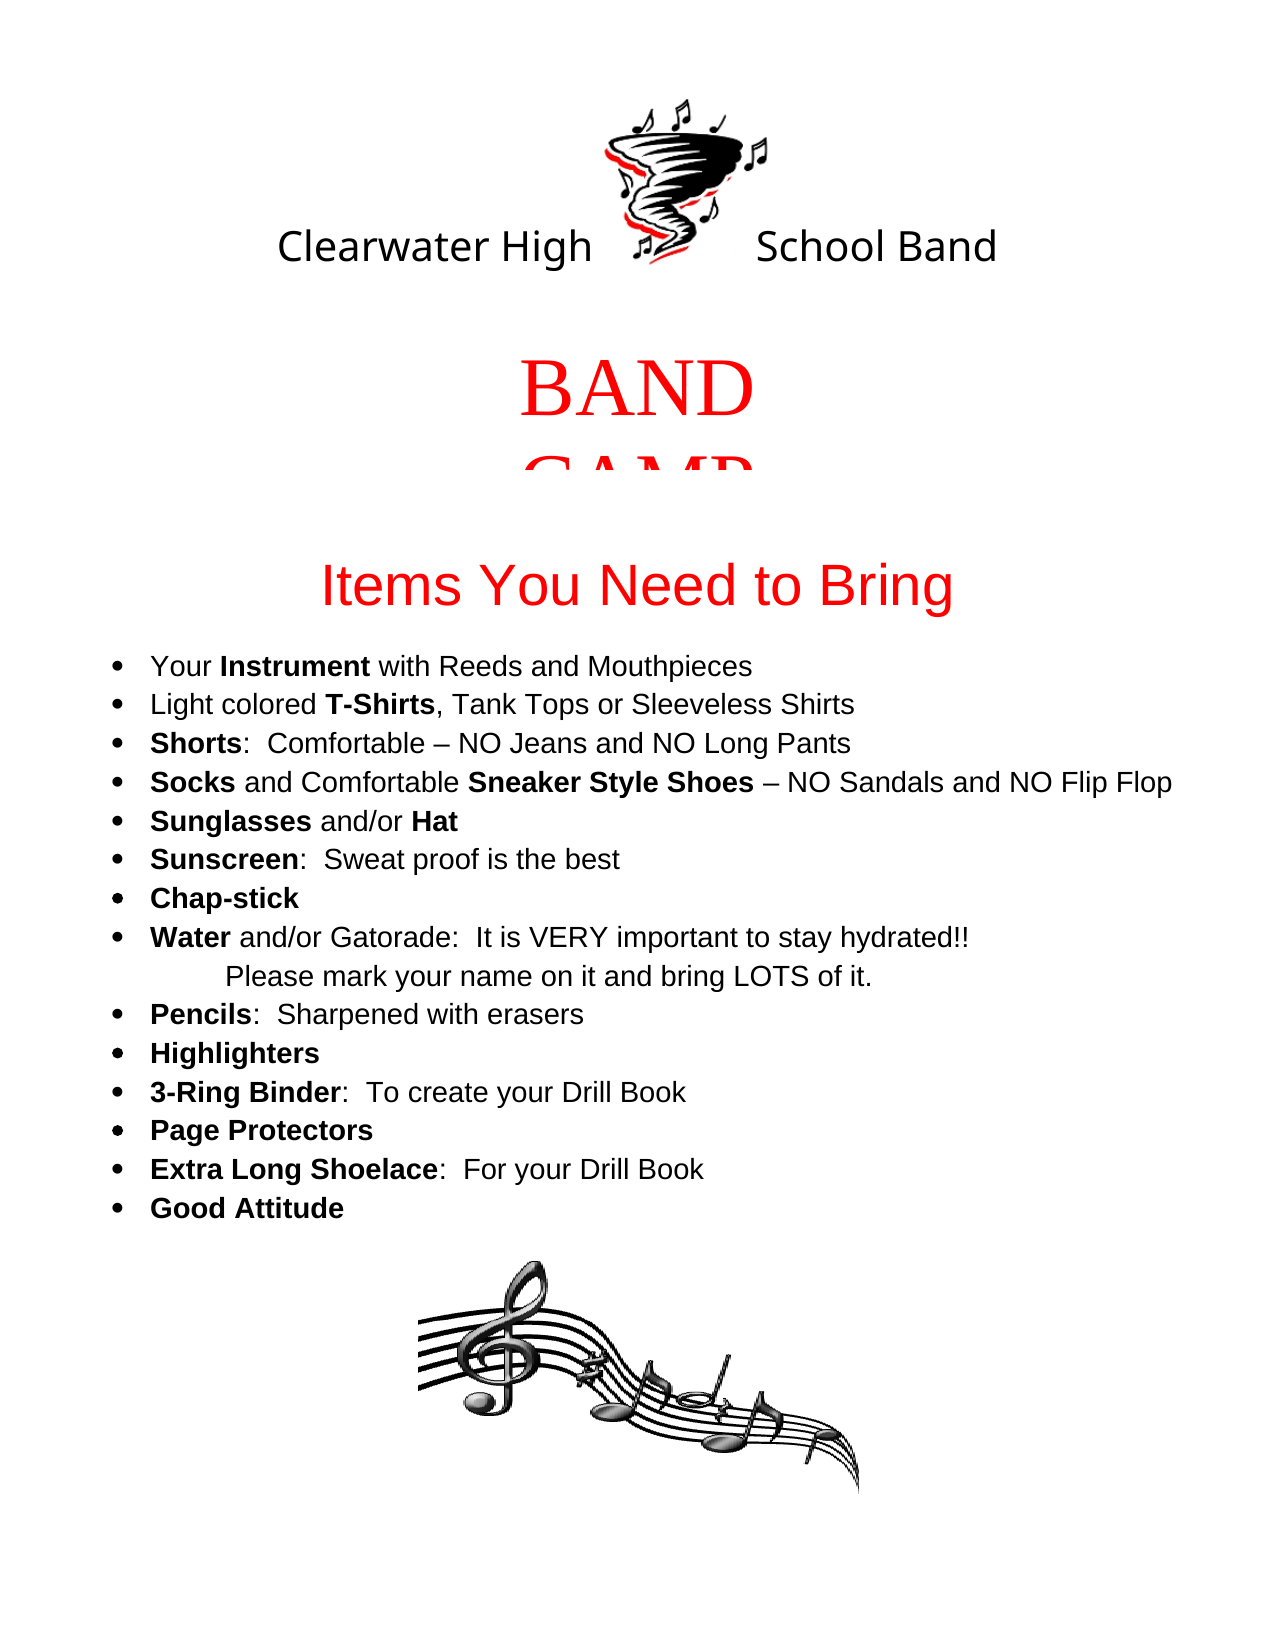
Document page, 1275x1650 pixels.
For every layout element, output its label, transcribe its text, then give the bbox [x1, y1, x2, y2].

text Clearwater High School Band [75, 217, 1200, 274]
list Water and/or Gatorade: It is VERY important to stay hydrated!! [112, 920, 1200, 953]
picture [412, 1250, 863, 1534]
picture [600, 95, 772, 217]
list Sunglasses and/or Hat [112, 803, 1200, 837]
list Page Protectors [112, 1113, 1200, 1147]
list 3-Ring Binder: To create your Drill Book [112, 1074, 1200, 1108]
list Shorts: Comfortable – NO Jeans and NO Long Pants [112, 726, 1200, 760]
list Highlighters [112, 1036, 1200, 1069]
list Socks and Comfortable Sneaker Style Shoes – NO Sandals and NO Flip Flop [112, 765, 1200, 798]
list Please mark your name on it and bring LOTS of it. [225, 958, 1200, 992]
text Items You Need to Bring [75, 551, 1200, 618]
list Pencils: Sharpened with erasers [112, 997, 1200, 1031]
list Sunscreen: Sweat proof is the best [112, 842, 1200, 876]
list Your Instrument with Reeds and Mouthpieces [112, 648, 1200, 682]
list Light colored T-Shirts, Tank Tops or Sleeveless Shirts [112, 687, 1200, 721]
list Chap-stick [112, 881, 1200, 915]
list Extra Long Shoelace: For your Drill Book [112, 1152, 1200, 1186]
list Good Attitude [112, 1191, 1200, 1224]
